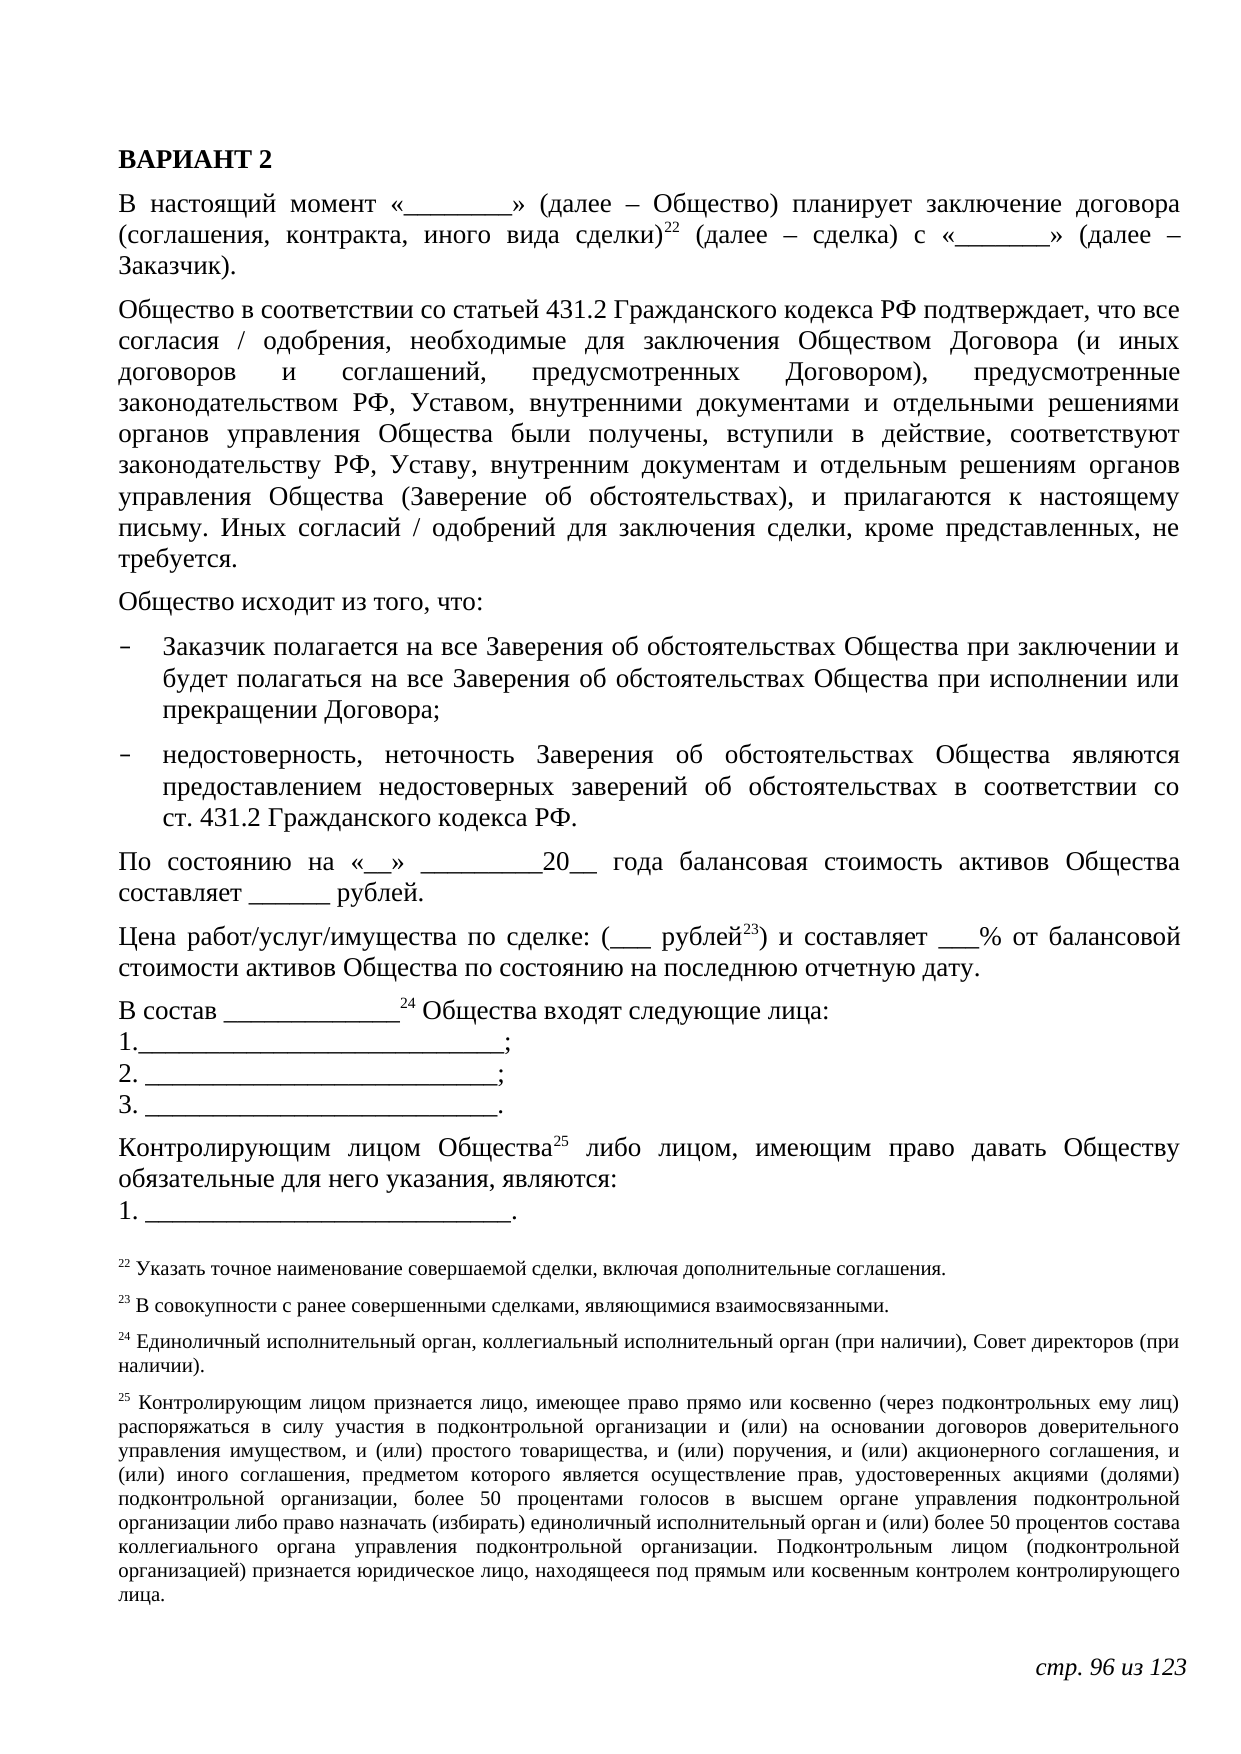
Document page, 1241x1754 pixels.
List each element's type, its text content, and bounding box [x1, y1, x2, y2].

text В настоящий момент «________» (далее – Общество) планирует заключение договора (соглашения, контракта, иного вида сделки) (далее – сделка) с «_______» (далее – Заказчик). [118, 187, 1181, 280]
list Заказчик полагается на все Заверения об обстоятельствах Общества при заключении и будет полагаться на все Заверения об обстоятельствах Общества при исполнении или прекращении Договора; [118, 629, 1181, 724]
text Цена работ/услуг/имущества по сделке: (___ рублей) и составляет ___% от балансовой стоимости активов Общества по состоянию на последнюю отчетную дату. [118, 919, 1181, 982]
text По состоянию на «__» _________20__ года балансовая стоимость активов Общества составляет ______ рублей. [118, 845, 1181, 907]
text Общество исходит из того, что: [118, 586, 1181, 617]
text 3. __________________________. [118, 1088, 1181, 1119]
text Контролирующим лицом Общества либо лицом, имеющим право давать Обществу обязательные для него указания, являются: [118, 1131, 1181, 1194]
text Общество в соответствии со статьей 431.2 Гражданского кодекса РФ подтверждает, что все согласия / одобрения, необходимые для заключения Обществом Договора (и иных договоров и соглашений, предусмотренных Договором), предусмотренные законодательством РФ, Уставом, внутренними документами и отдельными решениями органов управления Общества были получены, вступили в действие, соответствуют законодательству РФ, Уставу, внутренним документам и отдельным решениям органов управления Общества (Заверение об обстоятельствах), и прилагаются к настоящему письму. Иных согласий / одобрений для заключения сделки, кроме представленных, не требуется. [118, 293, 1181, 573]
text ВАРИАНТ 2 [118, 143, 1181, 174]
text В состав _____________ Общества входят следующие лица: [118, 994, 1181, 1026]
text 2. __________________________; [118, 1057, 1181, 1088]
text 1.___________________________; [118, 1026, 1181, 1057]
list недостоверность, неточность Заверения об обстоятельствах Общества являются предоставлением недостоверных заверений об обстоятельствах в соответствии со ст. 431.2 Гражданского кодекса РФ. [118, 737, 1181, 832]
text 1. ___________________________. [118, 1194, 1181, 1225]
